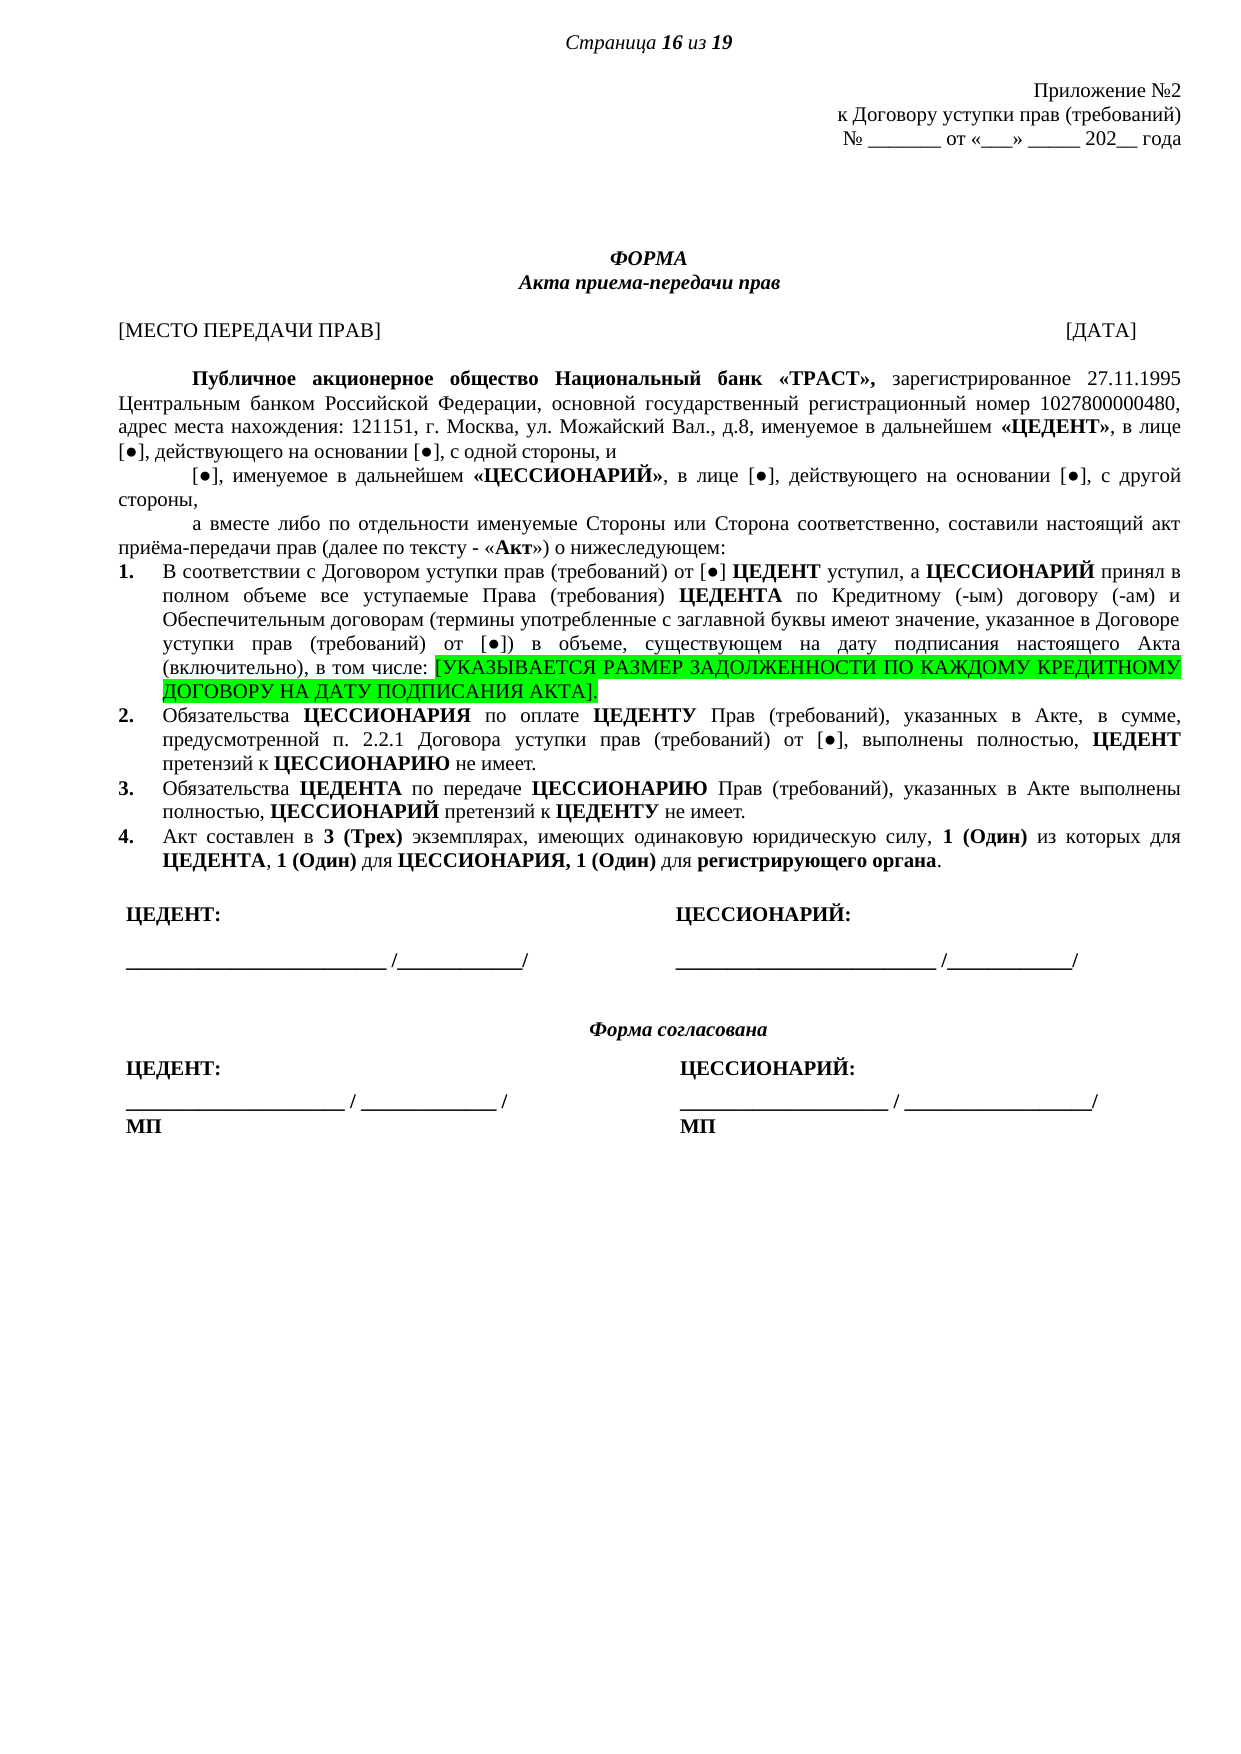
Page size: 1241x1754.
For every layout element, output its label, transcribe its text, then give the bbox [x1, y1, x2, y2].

text а вместе либо по отдельности именуемые Стороны или Сторона соответственно, составили настоящий акт приёма-передачи прав (далее по тексту - «Акт») о нижеследующем: [118, 511, 1181, 559]
list Обязательства ЦЕДЕНТА по передаче ЦЕССИОНАРИЮ Прав (требований), указанных в Акте выполнены полностью, ЦЕССИОНАРИЙ претензий к ЦЕДЕНТУ не имеет. [118, 775, 1181, 823]
table_cell ____________________ / __________________/ МП [669, 1080, 1152, 1147]
list В соответствии с Договором уступки прав (требований) от [●] ЦЕДЕНТ уступил, а ЦЕССИОНАРИЙ принял в полном объеме все уступаемые Права (требования) ЦЕДЕНТА по Кредитному (-ым) договору (-ам) и Обеспечительным договорам (термины употребленные с заглавной буквы имеют значение, указанное в Договоре уступки прав (требований) от [●]) в объеме, существующем на дату подписания настоящего Акта (включительно), в том числе: [УКАЗЫВАЕТСЯ РАЗМЕР ЗАДОЛЖЕННОСТИ ПО КАЖДОМУ КРЕДИТНОМУ ДОГОВОРУ НА ДАТУ ПОДПИСАНИЯ АКТА]. [118, 559, 1181, 703]
table_header ЦЕССИОНАРИЙ: [664, 896, 1142, 926]
text № _______ от «___» _____ 202__ года [118, 126, 1181, 150]
list Акт составлен в 3 (Трех) экземплярах, имеющих одинаковую юридическую силу, 1 (Один) из которых для ЦЕДЕНТА, 1 (Один) для ЦЕССИОНАРИЯ, 1 (Один) для регистрирующего органа. [118, 823, 1181, 872]
text Приложение №2 [118, 78, 1181, 102]
text Форма согласована [118, 1017, 1181, 1041]
table_cell _________________________ /____________/ [115, 926, 664, 993]
table_cell _________________________ /____________/ [664, 926, 1142, 993]
text Акта приема-передачи прав [118, 270, 1181, 294]
text к Договору уступки прав (требований) [193, 102, 1181, 126]
table_header ЦЕДЕНТ: [115, 896, 664, 926]
text [МЕСТО ПЕРЕДАЧИ ПРАВ] [ДАТА] [118, 318, 1181, 342]
list Обязательства ЦЕССИОНАРИЯ по оплате ЦЕДЕНТУ Прав (требований), указанных в Акте, в сумме, предусмотренной п. 2.2.1 Договора уступки прав (требований) от [●], выполнены полностью, ЦЕДЕНТ претензий к ЦЕССИОНАРИЮ не имеет. [118, 703, 1181, 775]
text Публичное акционерное общество Национальный банк «ТРАСТ», зарегистрированное 27.11.1995 Центральным банком Российской Федерации, основной государственный регистрационный номер 1027800000480, адрес места нахождения: 121151, г. Москва, ул. Можайский Вал., д.8, именуемое в дальнейшем «ЦЕДЕНТ», в лице [●], действующего на основании [●], с одной стороны, и [118, 366, 1181, 463]
table_cell _____________________ / _____________ / МП [115, 1080, 668, 1147]
text [●], именуемое в дальнейшем «ЦЕССИОНАРИЙ», в лице [●], действующего на основании [●], с другой стороны, [118, 463, 1181, 511]
text ФОРМА [118, 246, 1181, 270]
table_header ЦЕССИОНАРИЙ: [669, 1041, 1152, 1080]
table_header ЦЕДЕНТ: [115, 1041, 668, 1080]
